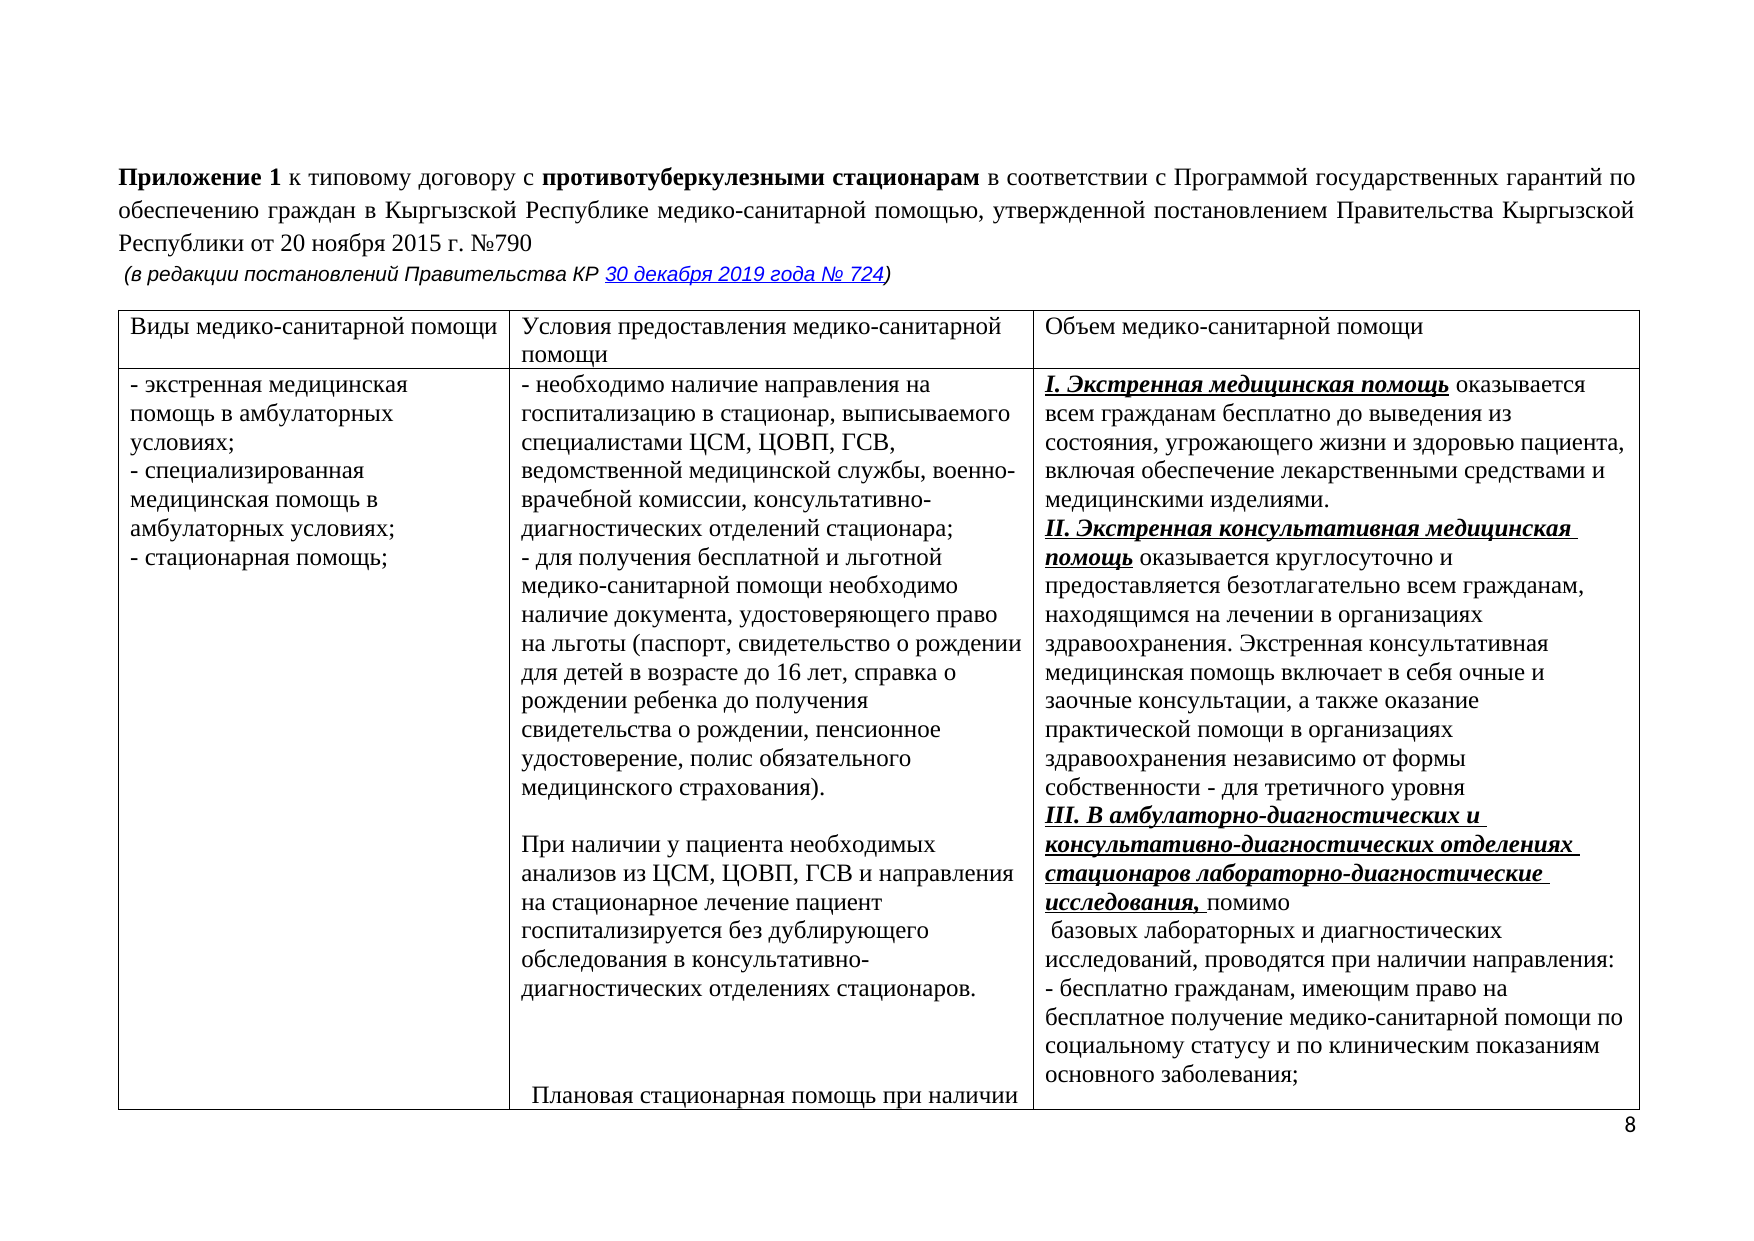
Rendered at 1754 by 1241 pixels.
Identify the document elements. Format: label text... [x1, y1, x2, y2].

table_header Виды медико-санитарной помощи [119, 311, 509, 368]
table_header Объем медико-санитарной помощи [1034, 311, 1639, 368]
table_header Условия предоставления медико-санитарной помощи [510, 311, 1033, 368]
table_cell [1034, 369, 1639, 1109]
text Приложение 1 к типовому договору с противотуберкулезными стационарам в соответствии с Программой государственных гарантий по обеспечению граждан в Кыргызской Республике медико-санитарной помощью, утвержденной постановлением Правительства Кыргызской Республики от 20 ноября 2015 г. №790 [118, 162, 1636, 257]
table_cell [119, 369, 509, 1109]
text (в редакции постановлений Правительства КР 30 декабря 2019 года № 724) [118, 261, 1636, 285]
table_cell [510, 369, 1033, 1109]
